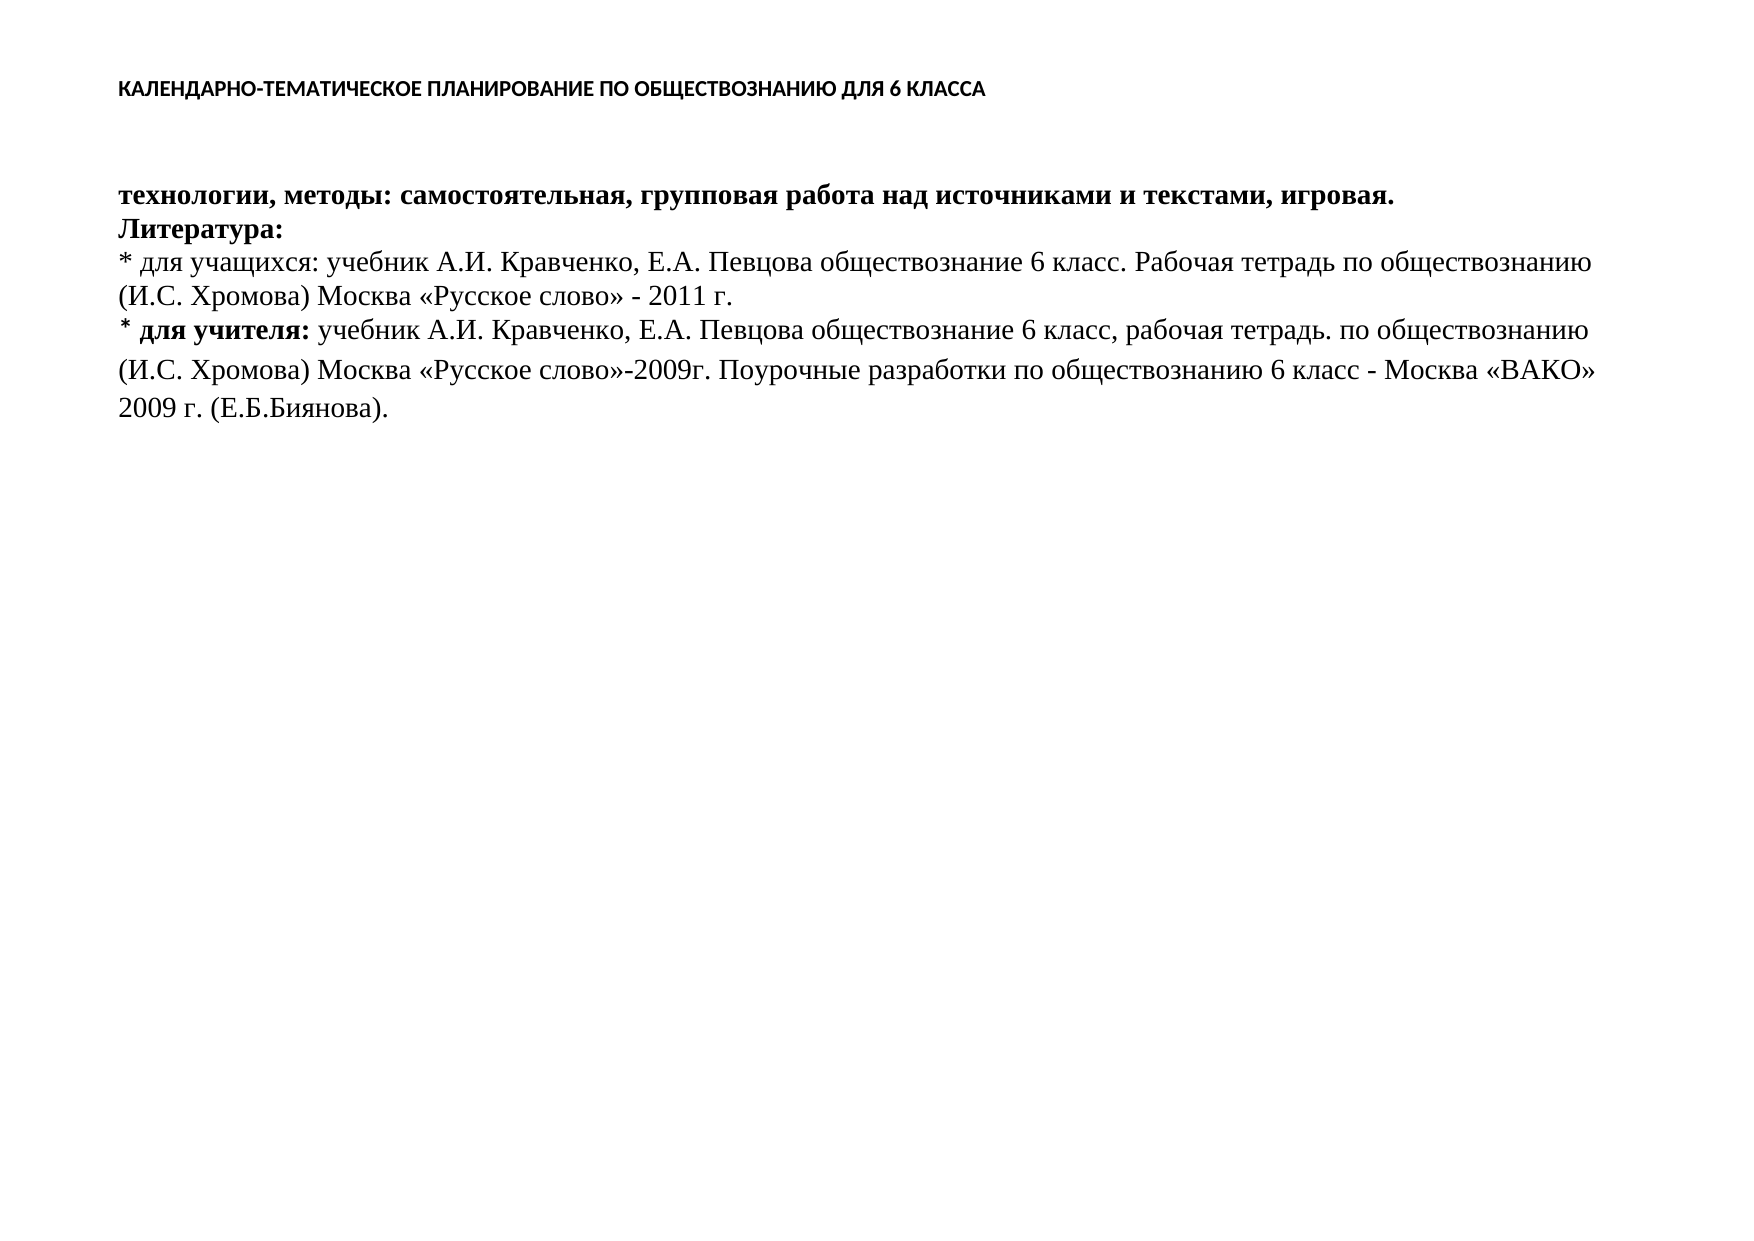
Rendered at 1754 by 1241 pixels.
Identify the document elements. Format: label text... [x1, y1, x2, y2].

text * для учителя: учебник А.И. Кравченко, Е.А. Певцова обществознание 6 класс, рабочая тетрадь. по обществознанию (И.С. Хромова) Москва «Русское слово»-2009г. Поурочные разработки по обществознанию 6 класс - Москва «ВАКО» 2009 г. (Е.Б.Биянова). [118, 311, 1636, 424]
text * для учащихся: учебник А.И. Кравченко, Е.А. Певцова обществознание 6 класс. Рабочая тетрадь по обществознанию (И.С. Хромова) Москва «Русское слово» - 2011 г. [118, 244, 1636, 311]
text Литература: [118, 211, 1636, 244]
text технологии, методы: самостоятельная, групповая работа над источниками и текстами, игровая. [118, 177, 1636, 211]
